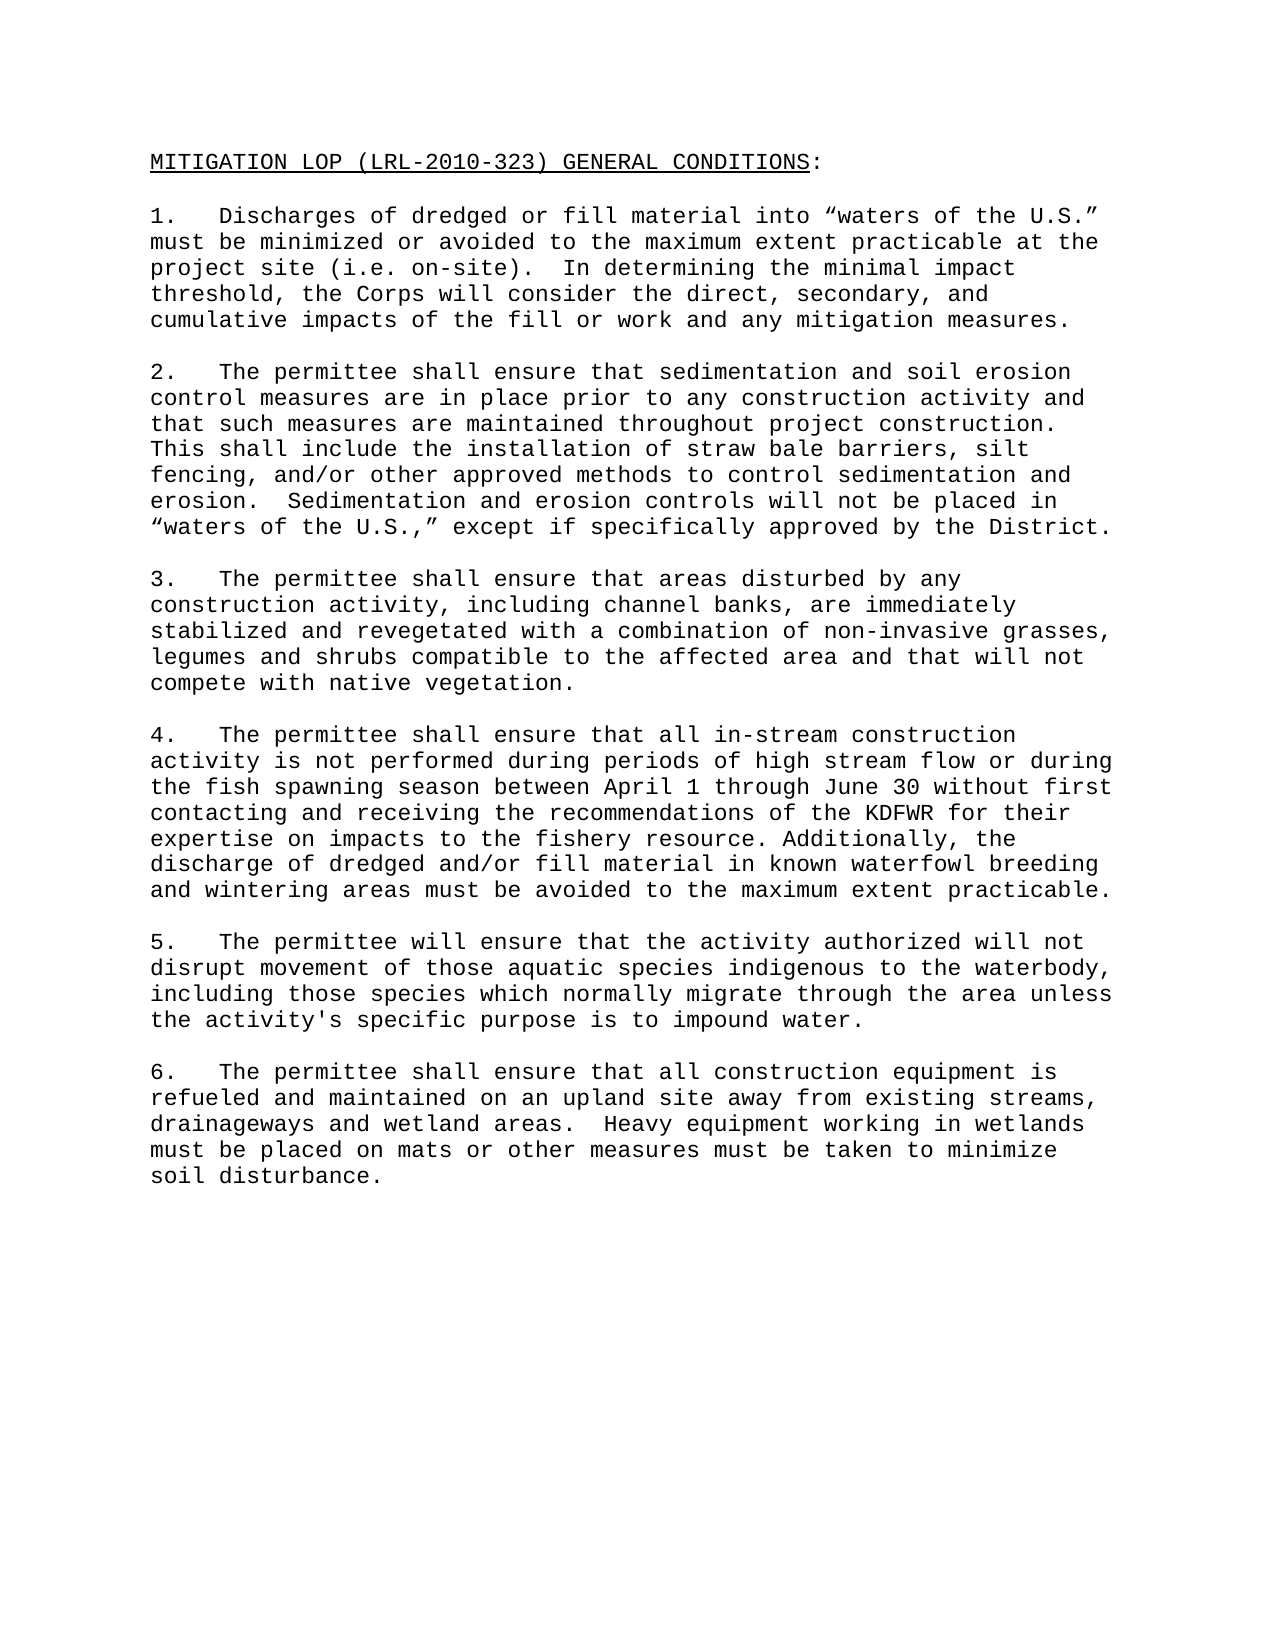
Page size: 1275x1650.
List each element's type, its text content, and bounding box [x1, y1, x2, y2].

text 5. The permittee will ensure that the activity authorized will not disrupt movement of those aquatic species indigenous to the waterbody, including those species which normally migrate through the area unless the activity's specific purpose is to impound water. [150, 931, 1125, 1034]
text 1. Discharges of dredged or fill material into “waters of the U.S.” must be minimized or avoided to the maximum extent practicable at the project site (i.e. on-site). In determining the minimal impact threshold, the Corps will consider the direct, secondary, and cumulative impacts of the fill or work and any mitigation measures. [150, 204, 1125, 334]
text 6. The permittee shall ensure that all construction equipment is refueled and maintained on an upland site away from existing streams, drainageways and wetland areas. Heavy equipment working in wetlands must be placed on mats or other measures must be taken to minimize soil disturbance. [150, 1060, 1125, 1190]
text 2. The permittee shall ensure that sedimentation and soil erosion control measures are in place prior to any construction activity and that such measures are maintained throughout project construction. This shall include the installation of straw bale barriers, silt fencing, and/or other approved methods to control sedimentation and erosion. Sedimentation and erosion controls will not be placed in “waters of the U.S.,” except if specifically approved by the District. [150, 360, 1125, 542]
text 3. The permittee shall ensure that areas disturbed by any construction activity, including channel banks, are immediately stabilized and revegetated with a combination of non-invasive grasses, legumes and shrubs compatible to the affected area and that will not compete with native vegetation. [150, 567, 1125, 697]
text MITIGATION LOP (LRL-2010-323) GENERAL CONDITIONS: [150, 150, 1125, 176]
text 4. The permittee shall ensure that all in-stream construction activity is not performed during periods of high stream flow or during the fish spawning season between April 1 through June 30 without first contacting and receiving the recommendations of the KDFWR for their expertise on impacts to the fishery resource. Additionally, the discharge of dredged and/or fill material in known waterfowl breeding and wintering areas must be avoided to the maximum extent practicable. [150, 723, 1125, 905]
